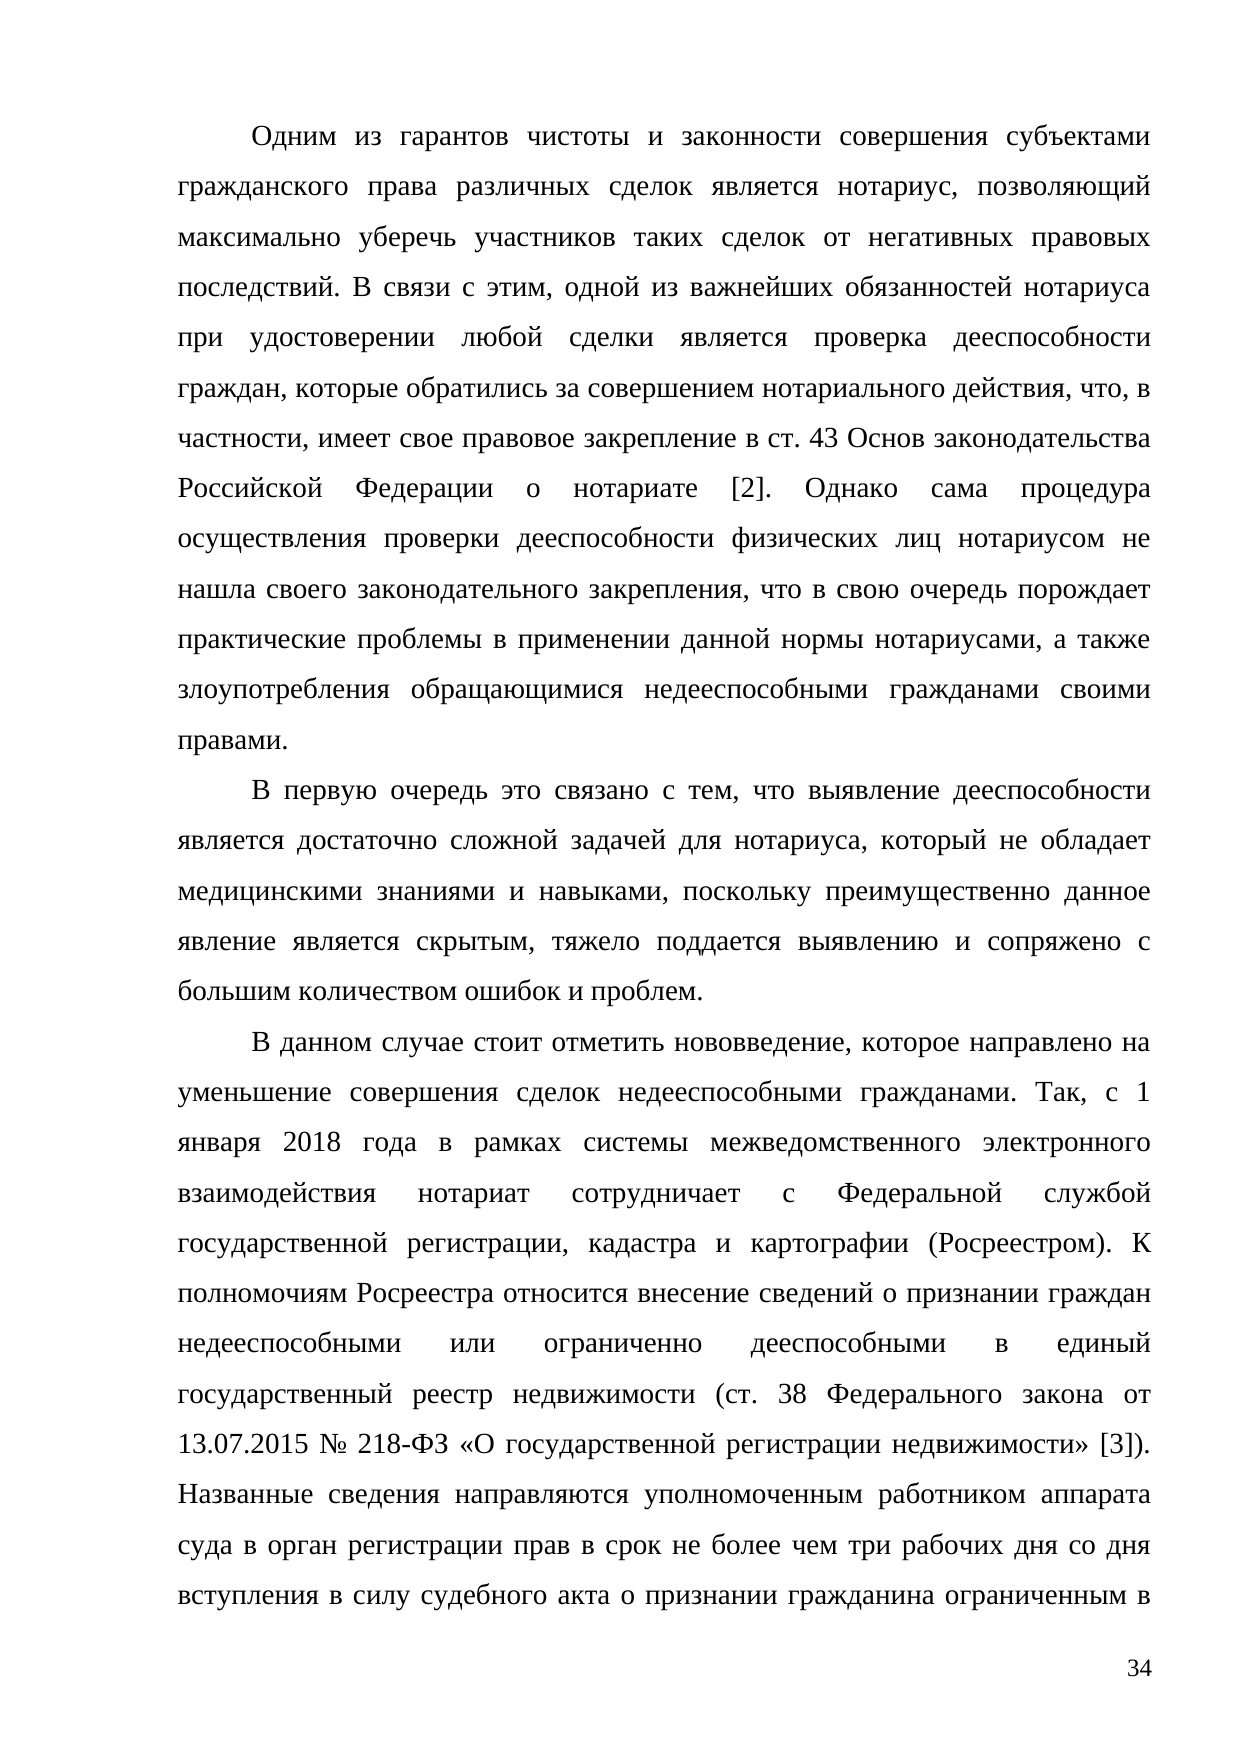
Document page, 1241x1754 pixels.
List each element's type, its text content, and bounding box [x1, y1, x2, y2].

text Одним из гарантов чистоты и законности совершения субъектами гражданского права различных сделок является нотариус, позволяющий максимально уберечь участников таких сделок от негативных правовых последствий. В связи с этим, одной из важнейших обязанностей нотариуса при удостоверении любой сделки является проверка дееспособности граждан, которые обратились за совершением нотариального действия, что, в частности, имеет свое правовое закрепление в ст. 43 Основ законодательства Российской Федерации о нотариате [2]. Однако сама процедура осуществления проверки дееспособности физических лиц нотариусом не нашла своего законодательного закрепления, что в свою очередь порождает практические проблемы в применении данной нормы нотариусами, а также злоупотребления обращающимися недееспособными гражданами своими правами. [177, 118, 1152, 755]
text В первую очередь это связано с тем, что выявление дееспособности является достаточно сложной задачей для нотариуса, который не обладает медицинскими знаниями и навыками, поскольку преимущественно данное явление является скрытым, тяжело поддается выявлению и сопряжено с большим количеством ошибок и проблем. [177, 772, 1152, 1007]
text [177, 1024, 1152, 1611]
